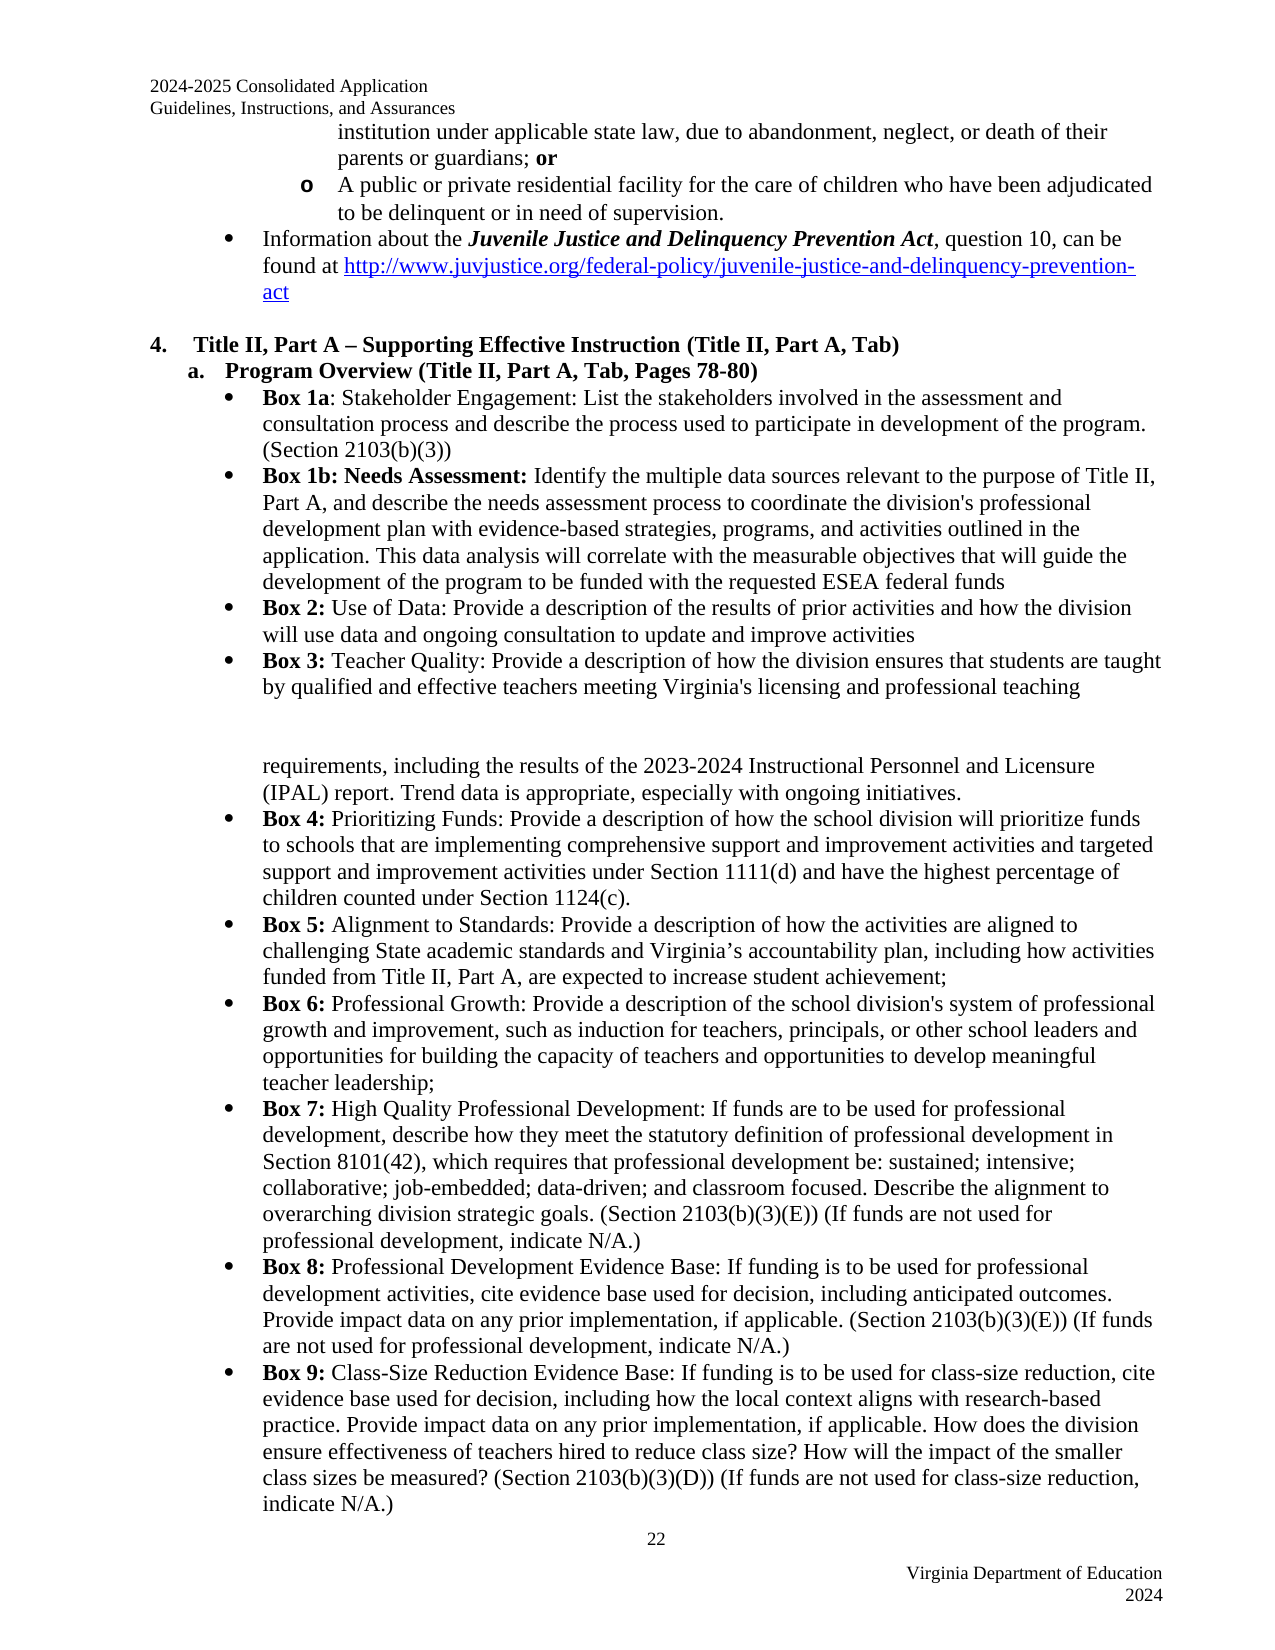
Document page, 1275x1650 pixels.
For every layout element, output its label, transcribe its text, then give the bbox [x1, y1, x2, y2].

list Box 4: Prioritizing Funds: Provide a description of how the school division will prioritize funds to schools that are implementing comprehensive support and improvement activities and targeted support and improvement activities under Section 1111(d) and have the highest percentage of children counted under Section 1124(c). [225, 805, 1162, 911]
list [300, 118, 1162, 171]
list Box 8: Professional Development Evidence Base: If funding is to be used for professional development activities, cite evidence base used for decision, including anticipated outcomes. Provide impact data on any prior implementation, if applicable. (Section 2103(b)(3)(E)) (If funds are not used for professional development, indicate N/A.) [225, 1253, 1162, 1359]
text requirements, including the results of the 2023-2024 Instructional Personnel and Licensure (IPAL) report. Trend data is appropriate, especially with ongoing initiatives. [262, 752, 1162, 805]
list Box 5: Alignment to Standards: Provide a description of how the activities are aligned to challenging State academic standards and Virginia’s accountability plan, including how activities funded from Title II, Part A, are expected to increase student achievement; [225, 911, 1162, 990]
list A public or private residential facility for the care of children who have been adjudicated to be delinquent or in need of supervision. [300, 171, 1162, 225]
list Box 3: Teacher Quality: Provide a description of how the division ensures that students are taught by qualified and effective teachers meeting Virginia's licensing and professional teaching [225, 647, 1162, 700]
text Section 8101(42), which requires that professional development be: sustained; intensive; collaborative; job-embedded; data-driven; and classroom focused. Describe the alignment to overarching division strategic goals. (Section 2103(b)(3)(E)) (If funds are not used for professional development, indicate N/A.) [262, 1148, 1162, 1253]
list Box 1a: Stakeholder Engagement: List the stakeholders involved in the assessment and consultation process and describe the process used to participate in development of the program. (Section 2103(b)(3)) [225, 383, 1162, 463]
subtitle Program Overview (Title II, Part A, Tab, Pages 78-80) [187, 357, 1162, 383]
list Box 7: High Quality Professional Development: If funds are to be used for professional development, describe how they meet the statutory definition of professional development in [225, 1095, 1162, 1148]
subtitle Title II, Part A – Supporting Effective Instruction (Title II, Part A, Tab) [150, 331, 1162, 357]
list Information about the Juvenile Justice and Delinquency Prevention Act, question 10, can be found at http://www.juvjustice.org/federal-policy/juvenile-justice-and-delinquency-prevention-act [225, 225, 1157, 304]
list Box 9: Class-Size Reduction Evidence Base: If funding is to be used for class-size reduction, cite evidence base used for decision, including how the local context aligns with research-based practice. Provide impact data on any prior implementation, if applicable. How does the division ensure effectiveness of teachers hired to reduce class size? How will the impact of the smaller class sizes be measured? (Section 2103(b)(3)(D)) (If funds are not used for class-size reduction, indicate N/A.) [225, 1359, 1162, 1517]
list Box 6: Professional Growth: Provide a description of the school division's system of professional growth and improvement, such as induction for teachers, principals, or other school leaders and opportunities for building the capacity of teachers and opportunities to develop meaningful teacher leadership; [225, 990, 1162, 1095]
list Box 1b: Needs Assessment: Identify the multiple data sources relevant to the purpose of Title II, Part A, and describe the needs assessment process to coordinate the division's professional development plan with evidence-based strategies, programs, and activities outlined in the application. This data analysis will correlate with the measurable objectives that will guide the development of the program to be funded with the requested ESEA federal funds [225, 463, 1162, 594]
list Box 2: Use of Data: Provide a description of the results of prior activities and how the division will use data and ongoing consultation to update and improve activities [225, 594, 1162, 647]
